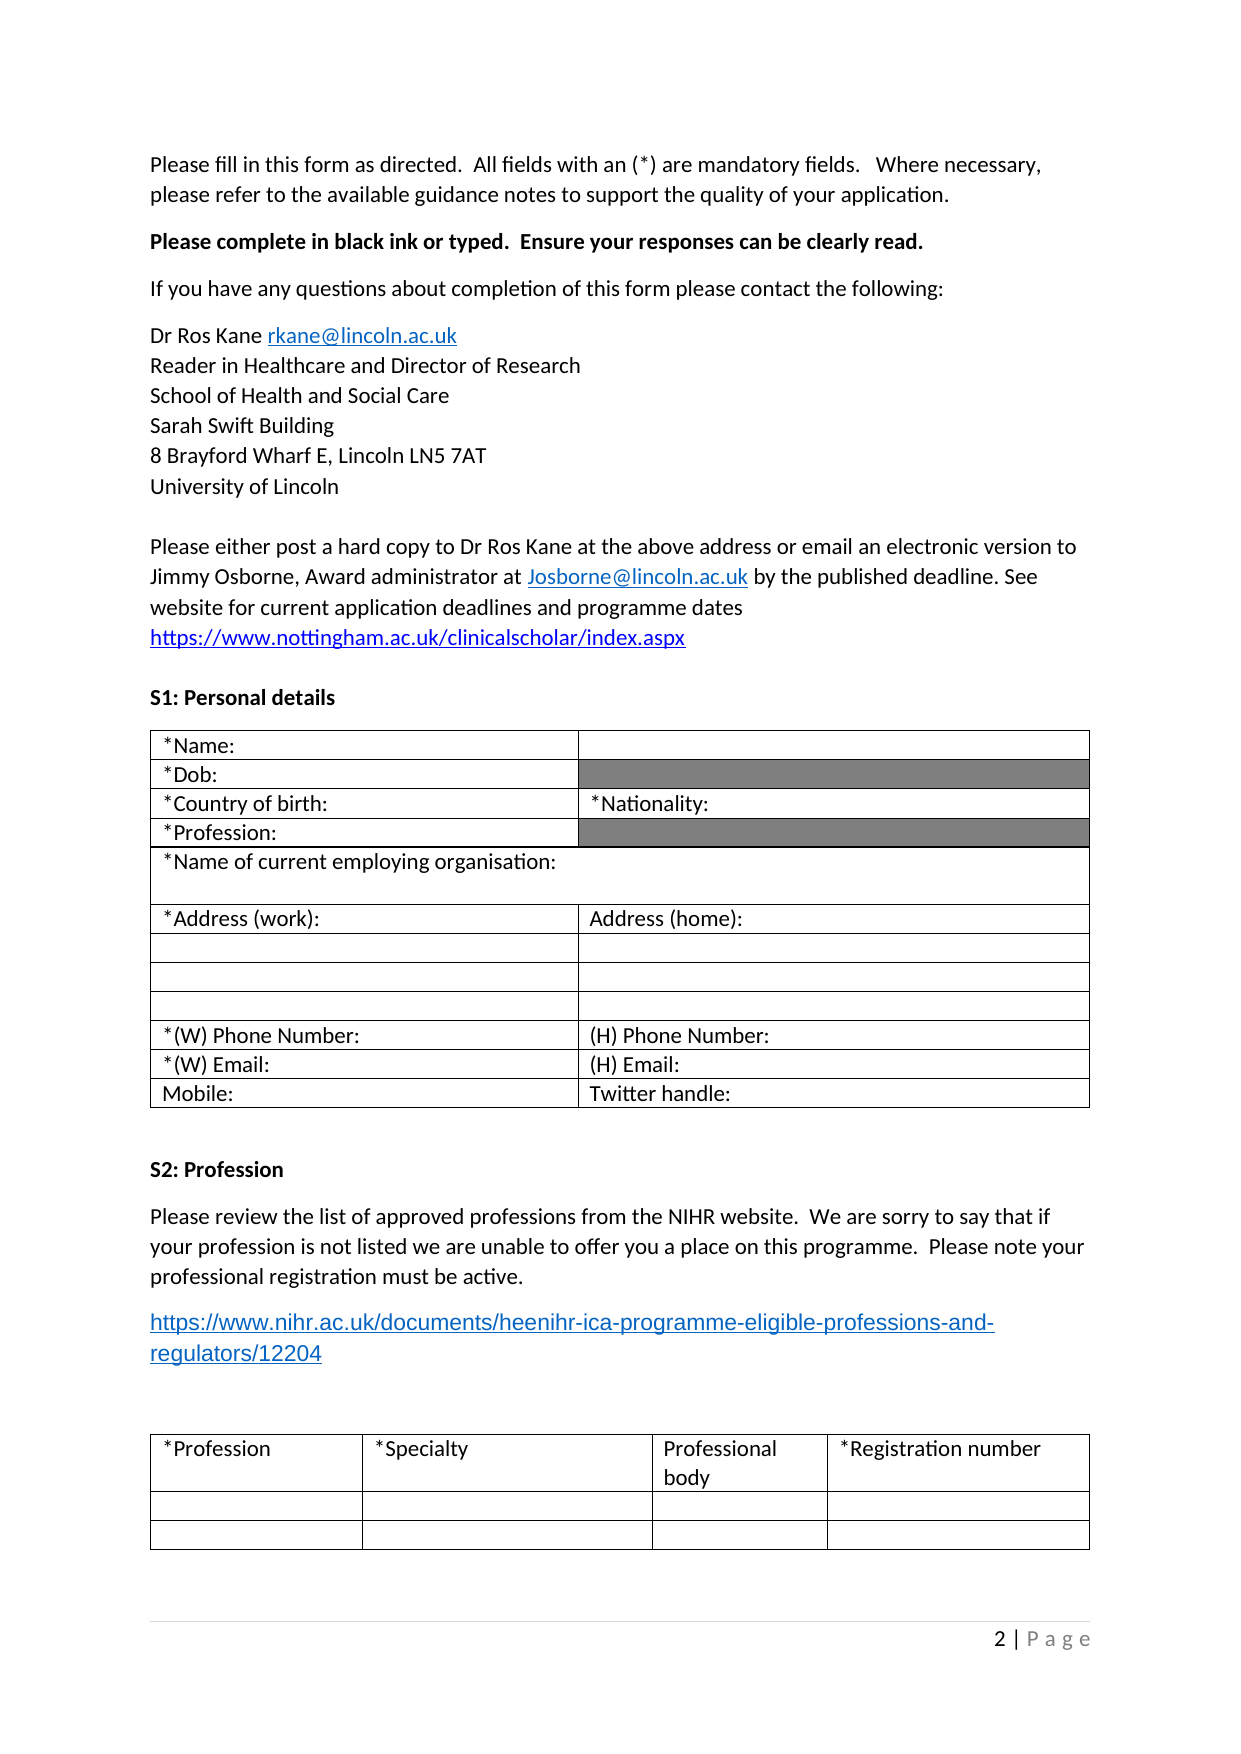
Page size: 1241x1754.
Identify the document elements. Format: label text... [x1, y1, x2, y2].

text Sarah Swift Building [150, 411, 1090, 439]
text Please complete in black ink or typed. Ensure your responses can be clearly read. [150, 227, 1090, 255]
text Please either post a hard copy to Dr Ros Kane at the above address or email an electronic version to Jimmy Osborne, Award administrator at Josborne@lincoln.ac.uk by the published deadline. See website for current application deadlines and programme dates https://www.nottingham.ac.uk/clinicalscholar/index.aspx [150, 532, 1090, 651]
table_cell Address (home): [579, 905, 1089, 933]
table_cell [151, 992, 578, 1020]
table_cell *Address (work): [151, 905, 578, 933]
table_cell *Nationality: [579, 789, 1089, 817]
table_cell *(W) Phone Number: [151, 1021, 578, 1049]
text If you have any questions about completion of this form please contact the following: [150, 274, 1090, 302]
text https://www.nihr.ac.uk/documents/heenihr-ica-programme-eligible-professions-and-regulators/12204 [150, 1309, 1090, 1367]
table_cell *Name of current employing organisation: [151, 848, 1089, 903]
table_cell (H) Email: [579, 1050, 1089, 1078]
text 8 Brayford Wharf E, Lincoln LN5 7AT [150, 442, 1090, 470]
text University of Lincoln [150, 472, 1090, 500]
table_cell [151, 934, 578, 962]
table_cell [653, 1492, 827, 1520]
table_cell *Profession: [151, 819, 578, 846]
table_cell *Dob: [151, 760, 578, 788]
text Dr Ros Kane rkane@lincoln.ac.uk [150, 321, 1090, 349]
table_cell Mobile: [151, 1079, 578, 1107]
table_cell Twitter handle: [579, 1079, 1089, 1107]
text Please fill in this form as directed. All fields with an (*) are mandatory fields. Where necessary, please refer to the available guidance notes to support the quality of your application. [150, 150, 1090, 208]
table_header *Profession [151, 1435, 362, 1491]
table_cell [579, 819, 1089, 846]
table_cell (H) Phone Number: [579, 1021, 1089, 1049]
table_cell [579, 934, 1089, 962]
table_cell [828, 1492, 1089, 1520]
table_header *Registration number [828, 1435, 1089, 1491]
text Please review the list of approved professions from the NIHR website. We are sorry to say that if your profession is not listed we are unable to offer you a place on this programme. Please note your professional registration must be active. [150, 1202, 1090, 1290]
table_cell [828, 1521, 1089, 1549]
table_cell [363, 1521, 652, 1549]
table_cell [653, 1521, 827, 1549]
text School of Health and Social Care [150, 381, 1090, 409]
table_header [579, 731, 1089, 759]
table_header Professional body [653, 1435, 827, 1491]
text S2: Profession [150, 1155, 1090, 1183]
table_cell [151, 1492, 362, 1520]
table_header *Specialty [363, 1435, 652, 1491]
table_cell [579, 992, 1089, 1020]
table_cell [579, 760, 1089, 788]
text S1: Personal details [150, 683, 1090, 711]
table_header *Name: [151, 731, 578, 759]
table_cell [363, 1492, 652, 1520]
table_cell *Country of birth: [151, 789, 578, 817]
table_cell *(W) Email: [151, 1050, 578, 1078]
table_cell [151, 1521, 362, 1549]
table_cell [151, 963, 578, 991]
table_cell [579, 963, 1089, 991]
text Reader in Healthcare and Director of Research [150, 351, 1090, 379]
